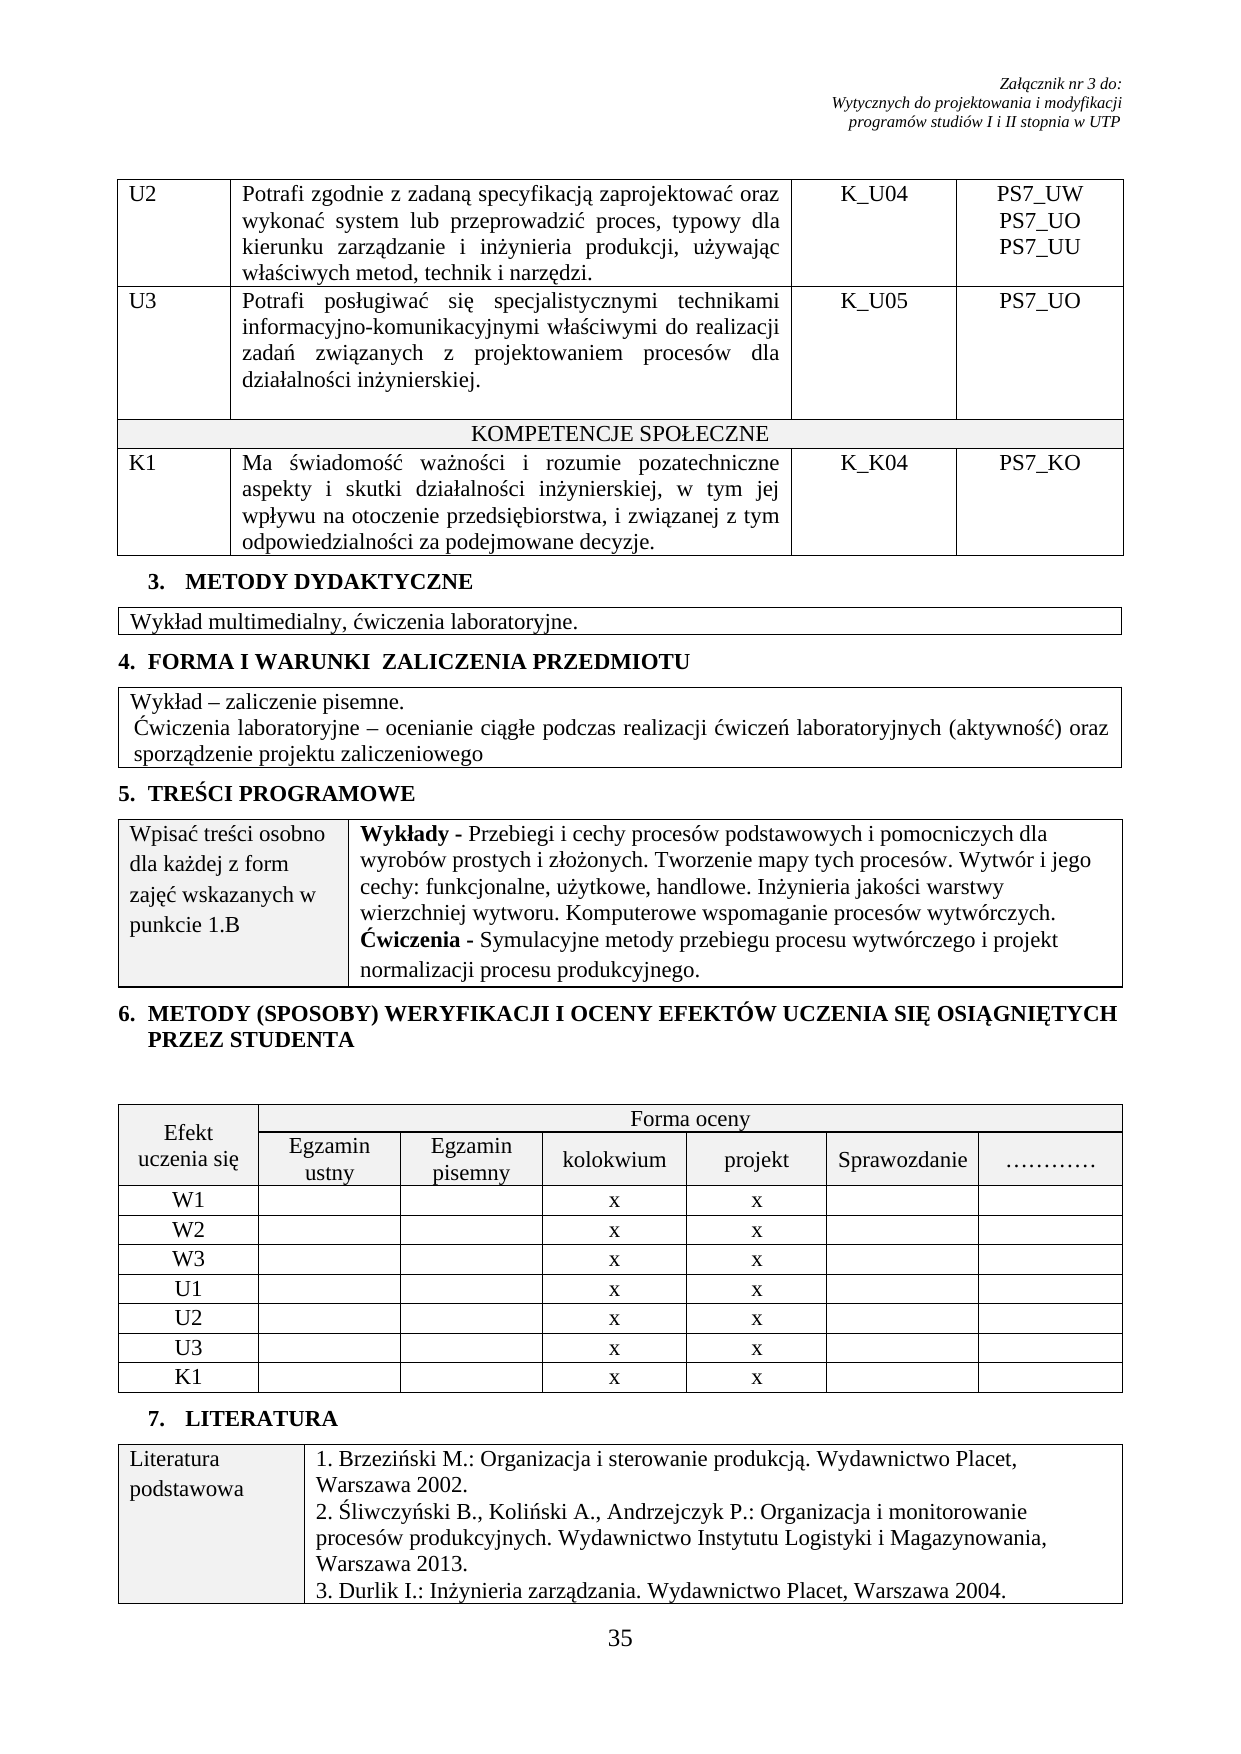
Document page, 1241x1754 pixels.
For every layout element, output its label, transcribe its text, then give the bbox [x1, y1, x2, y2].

table_cell x [687, 1216, 826, 1244]
table_header Wykład – zaliczenie pisemne. Ćwiczenia laboratoryjne – ocenianie ciągłe podczas realizacji ćwiczeń laboratoryjnych (aktywność) oraz sporządzenie projektu zaliczeniowego [119, 688, 1121, 767]
table_cell [827, 1363, 978, 1392]
table_cell x [543, 1275, 686, 1303]
table_cell [827, 1216, 978, 1244]
table_cell x [687, 1334, 826, 1362]
table_cell projekt [687, 1133, 826, 1185]
table_cell [979, 1363, 1122, 1392]
table_cell K_K04 [792, 449, 956, 554]
table_cell [827, 1304, 978, 1333]
list TREŚCI PROGRAMOWE [118, 780, 1122, 807]
list METODY (SPOSOBY) WERYFIKACJI I OCENY EFEKTÓW UCZENIA SIĘ OSIĄGNIĘTYCH PRZEZ STUDENTA [118, 1000, 1122, 1053]
table_cell W3 [119, 1245, 258, 1274]
table_cell [979, 1334, 1122, 1362]
table_cell Egzamin pisemny [401, 1133, 542, 1185]
table_cell kolokwium [543, 1133, 686, 1185]
table_cell ………… [979, 1133, 1122, 1185]
table_cell U3 [118, 287, 230, 418]
table_header Efekt uczenia się [119, 1105, 258, 1185]
table_cell x [543, 1186, 686, 1215]
table_cell [979, 1245, 1122, 1274]
table_cell W2 [119, 1216, 258, 1244]
table_cell Potrafi posługiwać się specjalistycznymi technikami informacyjno-komunikacyjnymi właściwymi do realizacji zadań związanych z projektowaniem procesów dla działalności inżynierskiej. [231, 287, 791, 418]
table_cell Potrafi zgodnie z zadaną specyfikacją zaprojektować oraz wykonać system lub przeprowadzić proces, typowy dla kierunku zarządzanie i inżynieria produkcji, używając właściwych metod, technik i narzędzi. [231, 180, 791, 286]
table_cell [401, 1245, 542, 1274]
table_cell [827, 1245, 978, 1274]
list METODY DYDAKTYCZNE [148, 568, 1122, 594]
table_cell x [687, 1363, 826, 1392]
list FORMA I WARUNKI ZALICZENIA PRZEDMIOTU [118, 648, 1122, 674]
table_cell Egzamin ustny [259, 1133, 400, 1185]
table_cell KOMPETENCJE SPOŁECZNE [118, 420, 1123, 448]
table_cell [827, 1186, 978, 1215]
table_cell [827, 1275, 978, 1303]
table_cell U3 [119, 1334, 258, 1362]
table_cell [827, 1334, 978, 1362]
table_cell K1 [119, 1363, 258, 1392]
table_cell [259, 1275, 400, 1303]
table_cell [259, 1334, 400, 1362]
table_cell K_U04 [792, 180, 956, 286]
table_header Wykład multimedialny, ćwiczenia laboratoryjne. [119, 608, 1121, 634]
table_cell PS7_UO [957, 287, 1123, 418]
table_cell x [543, 1245, 686, 1274]
table_cell x [687, 1245, 826, 1274]
table_cell [979, 1216, 1122, 1244]
table_header Wpisać treści osobno dla każdej z form zajęć wskazanych w punkcie 1.B [119, 820, 348, 986]
table_cell [401, 1304, 542, 1333]
table_cell [401, 1186, 542, 1215]
table_cell x [543, 1363, 686, 1392]
table_cell [979, 1186, 1122, 1215]
table_cell [979, 1304, 1122, 1333]
table_cell [259, 1304, 400, 1333]
table_cell PS7_UW PS7_UO PS7_UU [957, 180, 1123, 286]
table_cell [401, 1363, 542, 1392]
table_cell x [687, 1275, 826, 1303]
table_header Wykłady - Przebiegi i cechy procesów podstawowych i pomocniczych dla wyrobów prostych i złożonych. Tworzenie mapy tych procesów. Wytwór i jego cechy: funkcjonalne, użytkowe, handlowe. Inżynieria jakości warstwy wierzchniej wytworu. Komputerowe wspomaganie procesów wytwórczych. Ćwiczenia - Symulacyjne metody przebiegu procesu wytwórczego i projekt normalizacji procesu produkcyjnego. [349, 820, 1122, 986]
list LITERATURA [148, 1405, 1122, 1431]
table_cell K_U05 [792, 287, 956, 418]
table_header 1. Brzeziński M.: Organizacja i sterowanie produkcją. Wydawnictwo Placet, Warszawa 2002. 2. Śliwczyński B., Koliński A., Andrzejczyk P.: Organizacja i monitorowanie procesów produkcyjnych. Wydawnictwo Instytutu Logistyki i Magazynowania, Warszawa 2013. 3. Durlik I.: Inżynieria zarządzania. Wydawnictwo Placet, Warszawa 2004. [305, 1445, 1122, 1603]
table_cell x [543, 1216, 686, 1244]
table_cell [259, 1186, 400, 1215]
table_cell [259, 1216, 400, 1244]
table_header Literatura podstawowa [119, 1445, 304, 1603]
table_cell [979, 1275, 1122, 1303]
table_cell Sprawozdanie [827, 1133, 978, 1185]
table_cell x [543, 1304, 686, 1333]
table_cell [401, 1334, 542, 1362]
table_cell x [687, 1186, 826, 1215]
table_cell U2 [119, 1304, 258, 1333]
table_cell U1 [119, 1275, 258, 1303]
table_cell Ma świadomość ważności i rozumie pozatechniczne aspekty i skutki działalności inżynierskiej, w tym jej wpływu na otoczenie przedsiębiorstwa, i związanej z tym odpowiedzialności za podejmowane decyzje. [231, 449, 791, 554]
table_cell [259, 1245, 400, 1274]
table_cell x [687, 1304, 826, 1333]
table_header Forma oceny [259, 1105, 1122, 1131]
table_cell K1 [118, 449, 230, 554]
table_cell W1 [119, 1186, 258, 1215]
table_cell U2 [118, 180, 230, 286]
table_cell [259, 1363, 400, 1392]
table_cell x [543, 1334, 686, 1362]
table_cell PS7_KO [957, 449, 1123, 554]
table_cell [401, 1216, 542, 1244]
table_cell [401, 1275, 542, 1303]
